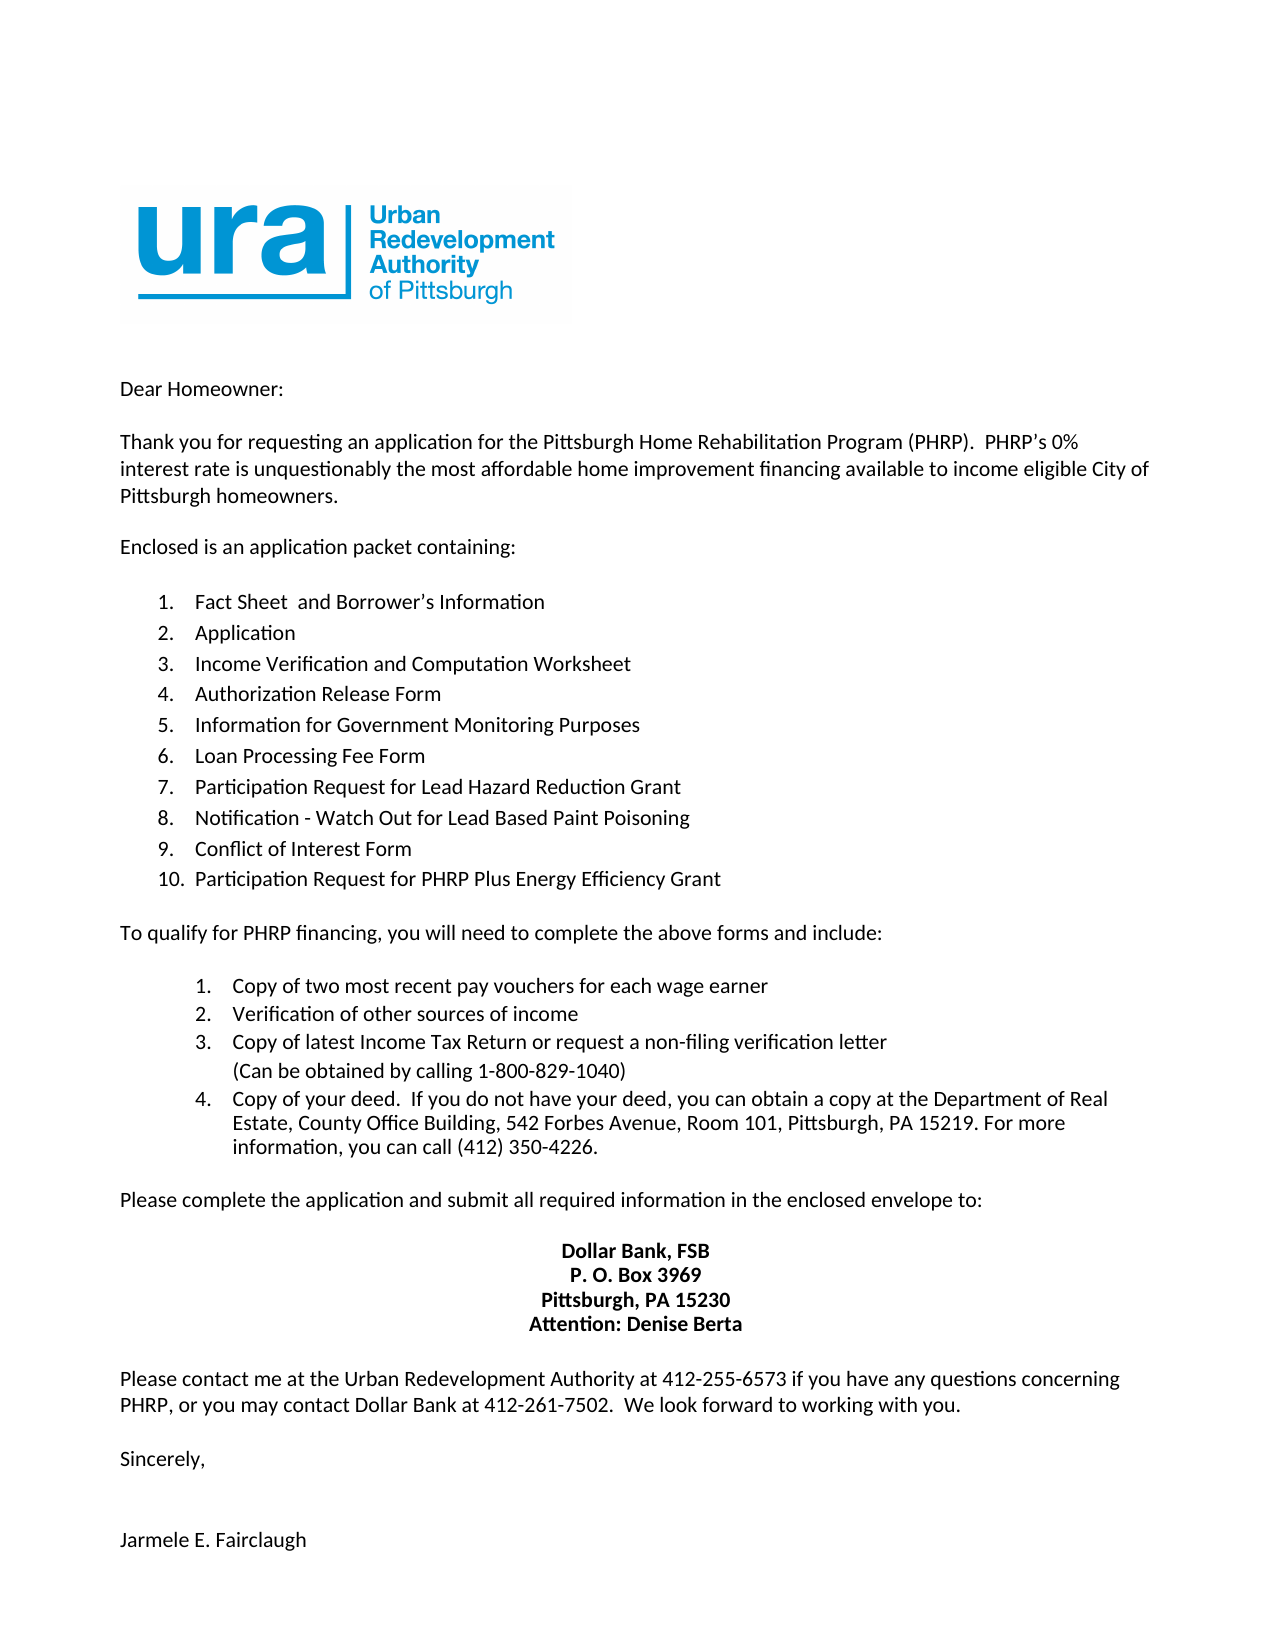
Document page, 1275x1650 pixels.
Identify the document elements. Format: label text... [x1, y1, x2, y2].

text Thank you for requesting an application for the Pittsburgh Home Rehabilitation Program (PHRP). PHRP’s 0% interest rate is unquestionably the most affordable home improvement financing available to income eligible City of Pittsburgh homeowners. [120, 428, 1151, 508]
text Please complete the application and submit all required information in the enclosed envelope to: [120, 1189, 1151, 1213]
text P. O. Box 3969 [120, 1264, 1151, 1288]
text Dear Homeowner: [120, 378, 1151, 402]
text Pittsburgh, PA 15230 [120, 1288, 1151, 1312]
list Participation Request for PHRP Plus Energy Efficiency Grant [157, 866, 1151, 892]
list Authorization Release Form [157, 681, 1151, 707]
picture [120, 185, 572, 324]
list Participation Request for Lead Hazard Reduction Grant [157, 773, 1151, 800]
list Loan Processing Fee Form [157, 742, 1151, 769]
list Copy of your deed. If you do not have your deed, you can obtain a copy at the Department of Real Estate, County Office Building, 542 Forbes Avenue, Room 101, Pittsburgh, PA 15219. For more information, you can call (412) 350-4226. [195, 1087, 1151, 1160]
text Enclosed is an application packet containing: [120, 535, 1151, 559]
text Sincerely, [120, 1447, 1151, 1471]
text Please contact me at the Urban Redevelopment Authority at 412-255-6573 if you have any questions concerning PHRP, or you may contact Dollar Bank at 412-261-7502. We look forward to working with you. [120, 1365, 1151, 1418]
list Notification - Watch Out for Lead Based Paint Poisoning [157, 804, 1151, 831]
text Attention: Denise Berta [120, 1312, 1151, 1336]
list Copy of latest Income Tax Return or request a non-filing verification letter [195, 1031, 1151, 1055]
list Fact Sheet and Borrower’s Information [157, 588, 1151, 615]
list Application [157, 619, 1151, 646]
list Information for Government Monitoring Purposes [157, 711, 1151, 738]
list Conflict of Interest Form [157, 835, 1151, 861]
list Income Verification and Computation Worksheet [157, 650, 1151, 676]
list Verification of other sources of income [195, 1002, 1151, 1026]
list Copy of two most recent pay vouchers for each wage earner [195, 974, 1151, 998]
text To qualify for PHRP financing, you will need to complete the above forms and include: [120, 921, 1151, 945]
text Jarmele E. Fairclaugh [120, 1527, 1151, 1553]
text Dollar Bank, FSB [120, 1239, 1151, 1264]
text (Can be obtained by calling 1-800-829-1040) [232, 1059, 1151, 1083]
